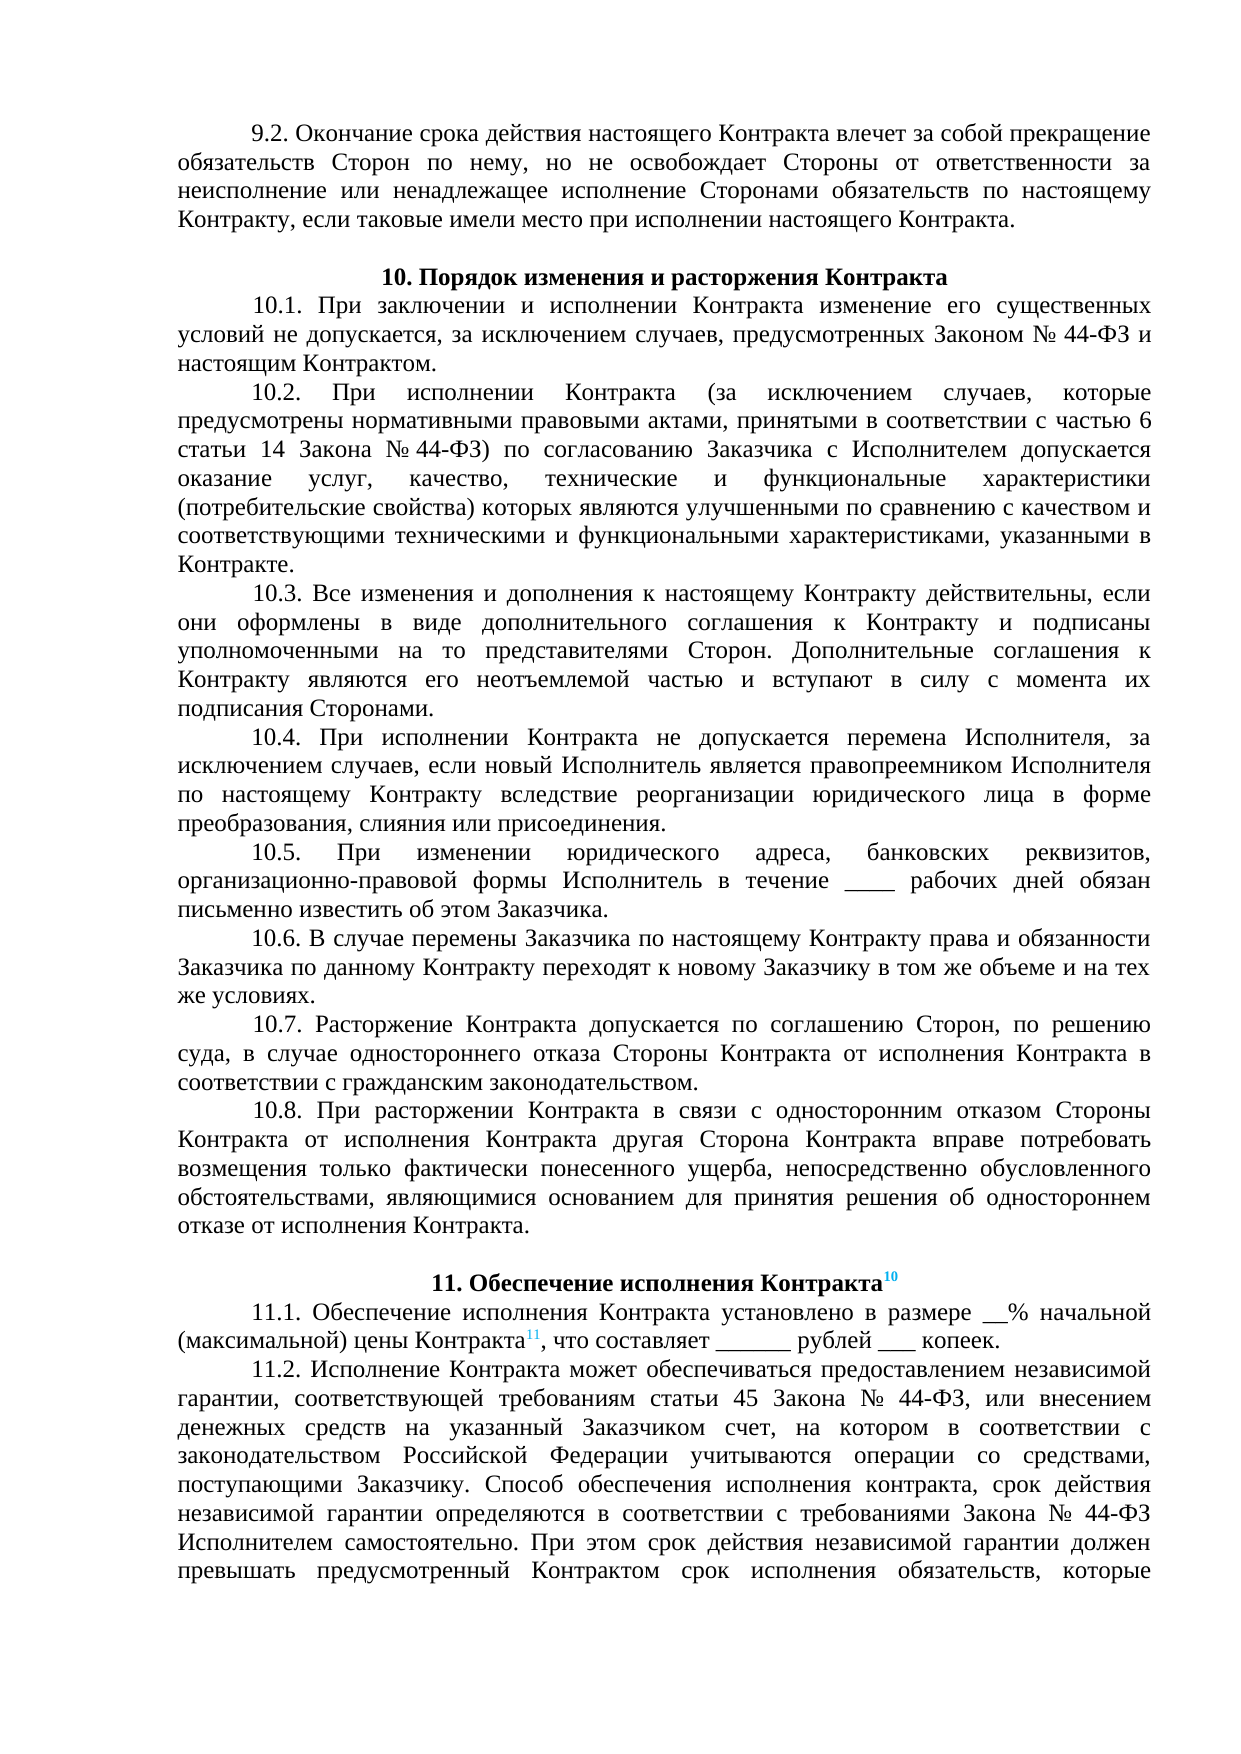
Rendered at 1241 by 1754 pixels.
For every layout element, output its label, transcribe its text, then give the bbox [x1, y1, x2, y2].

text 10.7. Расторжение Контракта допускается по соглашению Сторон, по решению суда, в случае одностороннего отказа Стороны Контракта от исполнения Контракта в соответствии с гражданским законодательством. [177, 1009, 1152, 1096]
text 9.2. Окончание срока действия настоящего Контракта влечет за собой прекращение обязательств Сторон по нему, но не освобождает Стороны от ответственности за неисполнение или ненадлежащее исполнение Сторонами обязательств по настоящему Контракту, если таковые имели место при исполнении настоящего Контракта. [177, 118, 1152, 233]
text 10.4. При исполнении Контракта не допускается перемена Исполнителя, за исключением случаев, если новый Исполнитель является правопреемником Исполнителя по настоящему Контракту вследствие реорганизации юридического лица в форме преобразования, слияния или присоединения. [177, 722, 1152, 837]
text 10.1. При заключении и исполнении Контракта изменение его существенных условий не допускается, за исключением случаев, предусмотренных Законом № 44-ФЗ и настоящим Контрактом. [177, 291, 1152, 377]
text 10.3. Все изменения и дополнения к настоящему Контракту действительны, если они оформлены в виде дополнительного соглашения к Контракту и подписаны уполномоченными на то представителями Сторон. Дополнительные соглашения к Контракту являются его неотъемлемой частью и вступают в силу с момента их подписания Сторонами. [177, 578, 1152, 722]
text 10.2. При исполнении Контракта (за исключением случаев, которые предусмотрены нормативными правовыми актами, принятыми в соответствии с частью 6 статьи 14 Закона № 44-ФЗ) по согласованию Заказчика с Исполнителем допускается оказание услуг, качество, технические и функциональные характеристики (потребительские свойства) которых являются улучшенными по сравнению с качеством и соответствующими техническими и функциональными характеристиками, указанными в Контракте. [177, 377, 1152, 578]
text 10.5. При изменении юридического адреса, банковских реквизитов, организационно-правовой формы Исполнитель в течение ____ рабочих дней обязан письменно известить об этом Заказчика. [177, 837, 1152, 923]
text 10.8. При расторжении Контракта в связи с односторонним отказом Стороны Контракта от исполнения Контракта другая Сторона Контракта вправе потребовать возмещения только фактически понесенного ущерба, непосредственно обусловленного обстоятельствами, являющимися основанием для принятия решения об одностороннем отказе от исполнения Контракта. [177, 1096, 1152, 1239]
text 10.6. В случае перемены Заказчика по настоящему Контракту права и обязанности Заказчика по данному Контракту переходят к новому Заказчику в том же объеме и на тех же условиях. [177, 923, 1152, 1009]
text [177, 1354, 1152, 1584]
text 11.1. Обеспечение исполнения Контракта установлено в размере __% начальной (максимальной) цены Контракта, что составляет ______ рублей ___ копеек. [177, 1297, 1152, 1354]
text 10. Порядок изменения и расторжения Контракта [177, 262, 1152, 291]
text 11. Обеспечение исполнения Контракта [177, 1268, 1152, 1297]
